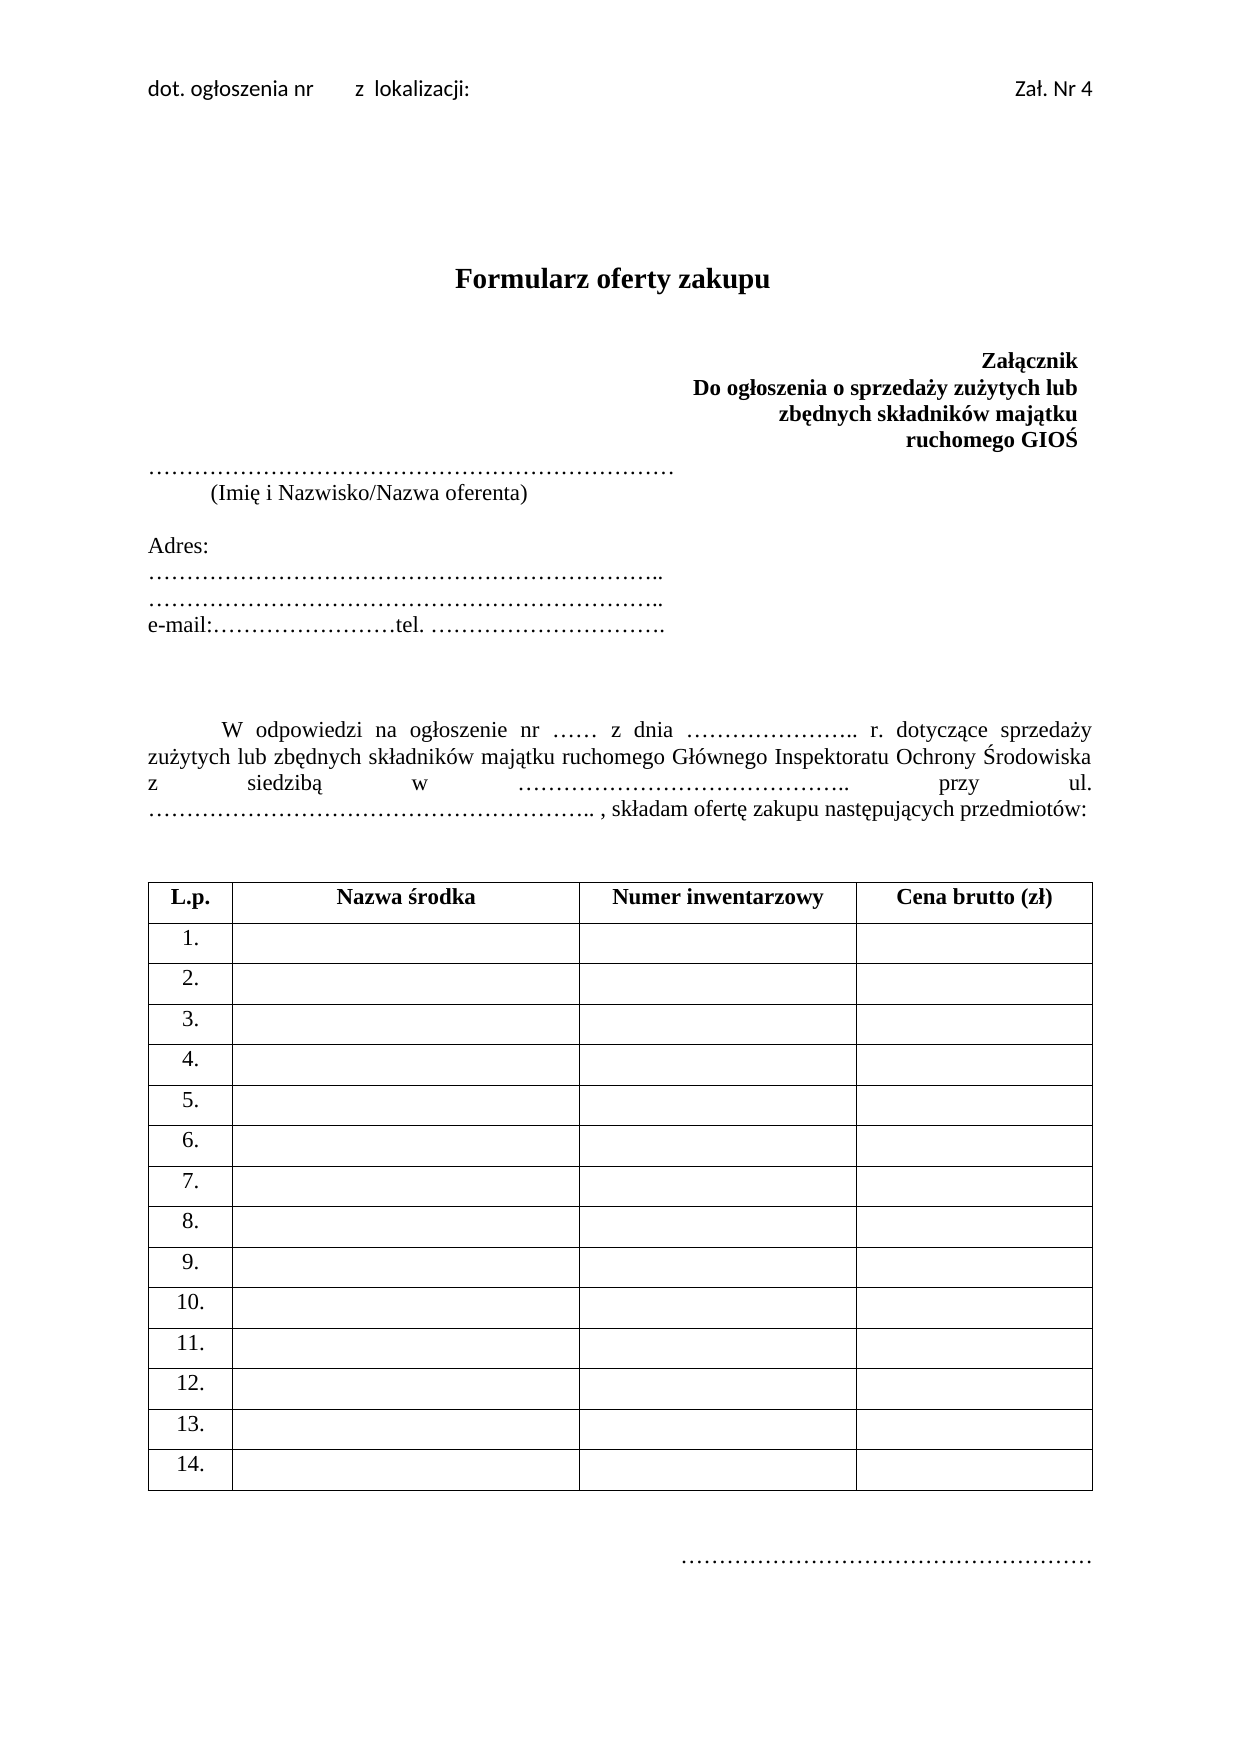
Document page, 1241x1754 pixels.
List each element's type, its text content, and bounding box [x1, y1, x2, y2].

table_cell [233, 1167, 579, 1206]
table_cell [233, 924, 579, 963]
table_cell [233, 1248, 579, 1287]
text ………………………………………………………….. [148, 558, 1093, 584]
table_header Nazwa środka [233, 883, 579, 923]
table_cell [233, 1045, 579, 1085]
table_cell 5. [149, 1086, 232, 1125]
table_cell [857, 1005, 1092, 1044]
table_cell [580, 1450, 856, 1490]
text ………………………………………………………….. [148, 584, 1093, 611]
table_cell 10. [149, 1288, 232, 1328]
table_cell [580, 924, 856, 963]
table_cell [580, 1248, 856, 1287]
table_cell [580, 1167, 856, 1206]
table_cell 3. [149, 1005, 232, 1044]
table_cell 13. [149, 1410, 232, 1449]
table_cell [233, 1126, 579, 1166]
table_cell [233, 1450, 579, 1490]
table_cell [580, 1207, 856, 1247]
table_cell [857, 1288, 1092, 1328]
table_cell 1. [149, 924, 232, 963]
table_cell [857, 1207, 1092, 1247]
table_header L.p. [149, 883, 232, 923]
table_cell 14. [149, 1450, 232, 1490]
text Załącznik [650, 347, 1078, 374]
table_cell [580, 1005, 856, 1044]
table_cell [857, 1248, 1092, 1287]
table_cell [233, 964, 579, 1004]
text (Imię i Nazwisko/Nazwa oferenta) [148, 479, 1093, 506]
table_cell 4. [149, 1045, 232, 1085]
table_header Cena brutto (zł) [857, 883, 1092, 923]
table_cell [233, 1288, 579, 1328]
table_cell [233, 1207, 579, 1247]
table_cell 7. [149, 1167, 232, 1206]
table_cell [580, 1410, 856, 1449]
table_cell 6. [149, 1126, 232, 1166]
text …………………………………………………………… [148, 453, 1093, 479]
table_cell [857, 1045, 1092, 1085]
text Formularz oferty zakupu [148, 261, 1078, 295]
table_cell [580, 1126, 856, 1166]
table_cell [857, 1369, 1092, 1409]
table_cell [580, 1288, 856, 1328]
table_cell 8. [149, 1207, 232, 1247]
table_cell [580, 1086, 856, 1125]
table_cell [857, 1167, 1092, 1206]
table_cell [233, 1005, 579, 1044]
table_cell [233, 1329, 579, 1368]
table_header Numer inwentarzowy [580, 883, 856, 923]
table_cell [233, 1369, 579, 1409]
table_cell [857, 1410, 1092, 1449]
text Adres: [148, 532, 1093, 558]
table_cell [580, 1369, 856, 1409]
table_cell [857, 1126, 1092, 1166]
table_cell [857, 964, 1092, 1004]
text Do ogłoszenia o sprzedaży zużytych lub zbędnych składników majątku ruchomego GIOŚ [650, 374, 1078, 453]
table_cell [857, 924, 1092, 963]
table_cell 9. [149, 1248, 232, 1287]
table_cell [580, 1045, 856, 1085]
table_cell [857, 1086, 1092, 1125]
text e-mail:……………………tel. …………………………. [148, 611, 1093, 637]
table_cell [233, 1410, 579, 1449]
table_cell [580, 964, 856, 1004]
table_cell [857, 1329, 1092, 1368]
text ……………………………………………… [148, 1542, 1093, 1568]
table_cell 12. [149, 1369, 232, 1409]
table_cell 2. [149, 964, 232, 1004]
table_cell [580, 1329, 856, 1368]
table_cell [233, 1086, 579, 1125]
table_cell [857, 1450, 1092, 1490]
text W odpowiedzi na ogłoszenie nr …… z dnia ………………….. r. dotyczące sprzedaży zużytych lub zbędnych składników majątku ruchomego Głównego Inspektoratu Ochrony Środowiska z siedzibą w …………………………………….. przy ul. ………………………………………………….. , składam ofertę zakupu następujących przedmiotów: [148, 716, 1093, 822]
table_cell 11. [149, 1329, 232, 1368]
